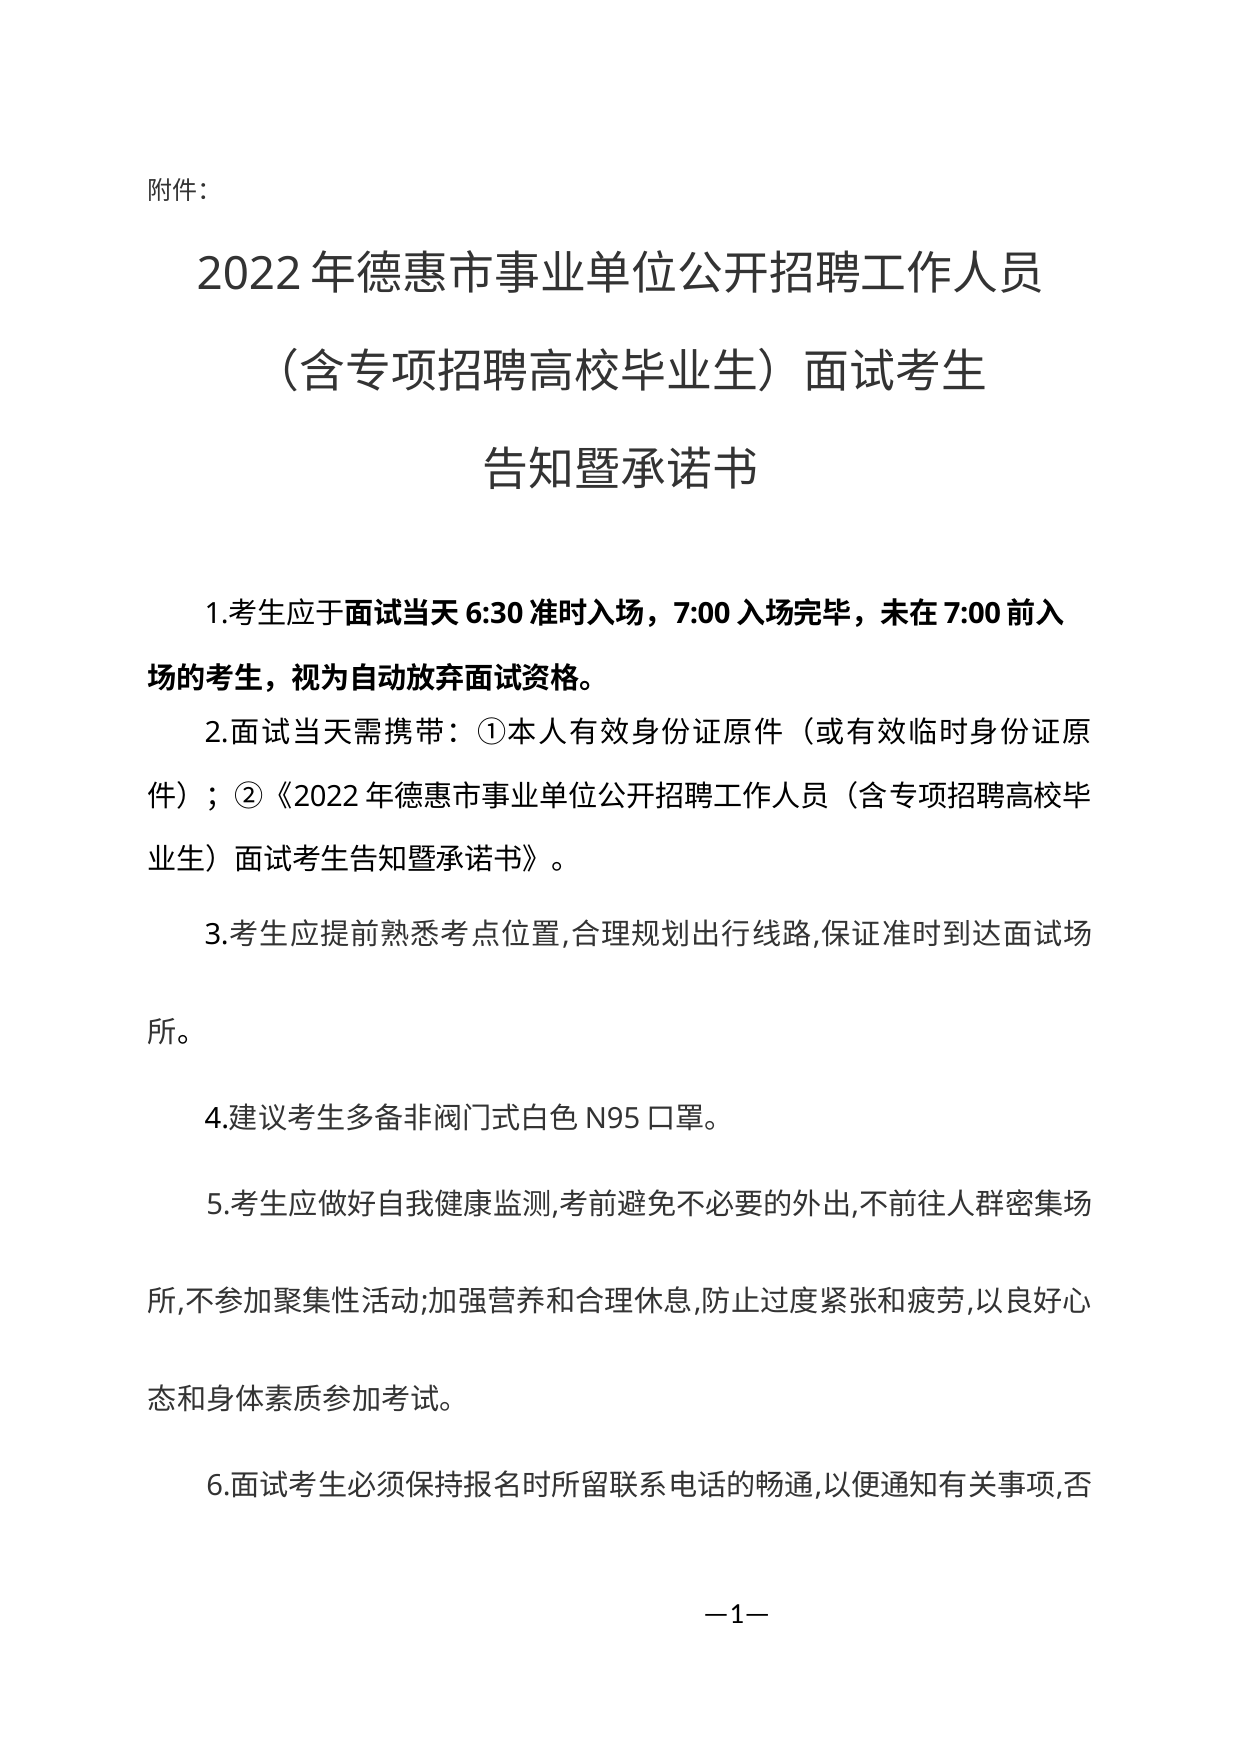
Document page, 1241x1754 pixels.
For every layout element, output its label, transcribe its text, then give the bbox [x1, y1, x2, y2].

text 附件： [148, 156, 1093, 221]
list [148, 1450, 1093, 1515]
text 2022年德惠市事业单位公开招聘工作人员 [148, 221, 1093, 319]
list 5.考生应做好自我健康监测,考前避免不必要的外出,不前往人群密集场所,不参加聚集性活动;加强营养和合理休息,防止过度紧张和疲劳,以良好心态和身体素质参加考试。 [148, 1169, 1093, 1429]
text 1.考生应于面试当天6:30准时入场，7:00入场完毕，未在7:00前入场的考生，视为自动放弃面试资格。 [148, 579, 1093, 709]
text （含专项招聘高校毕业生）面试考生 [148, 319, 1093, 416]
text 4.建议考生多备非阀门式白色N95口罩。 [148, 1083, 1093, 1148]
text 3.考生应提前熟悉考点位置,合理规划出行线路,保证准时到达面试场所。 [148, 899, 1093, 1062]
text 2.面试当天需携带：①本人有效身份证原件（或有效临时身份证原件）；②《2022年德惠市事业单位公开招聘工作人员（含专项招聘高校毕业生）面试考生告知暨承诺书》。 [148, 709, 1093, 878]
text 告知暨承诺书 [148, 416, 1093, 514]
